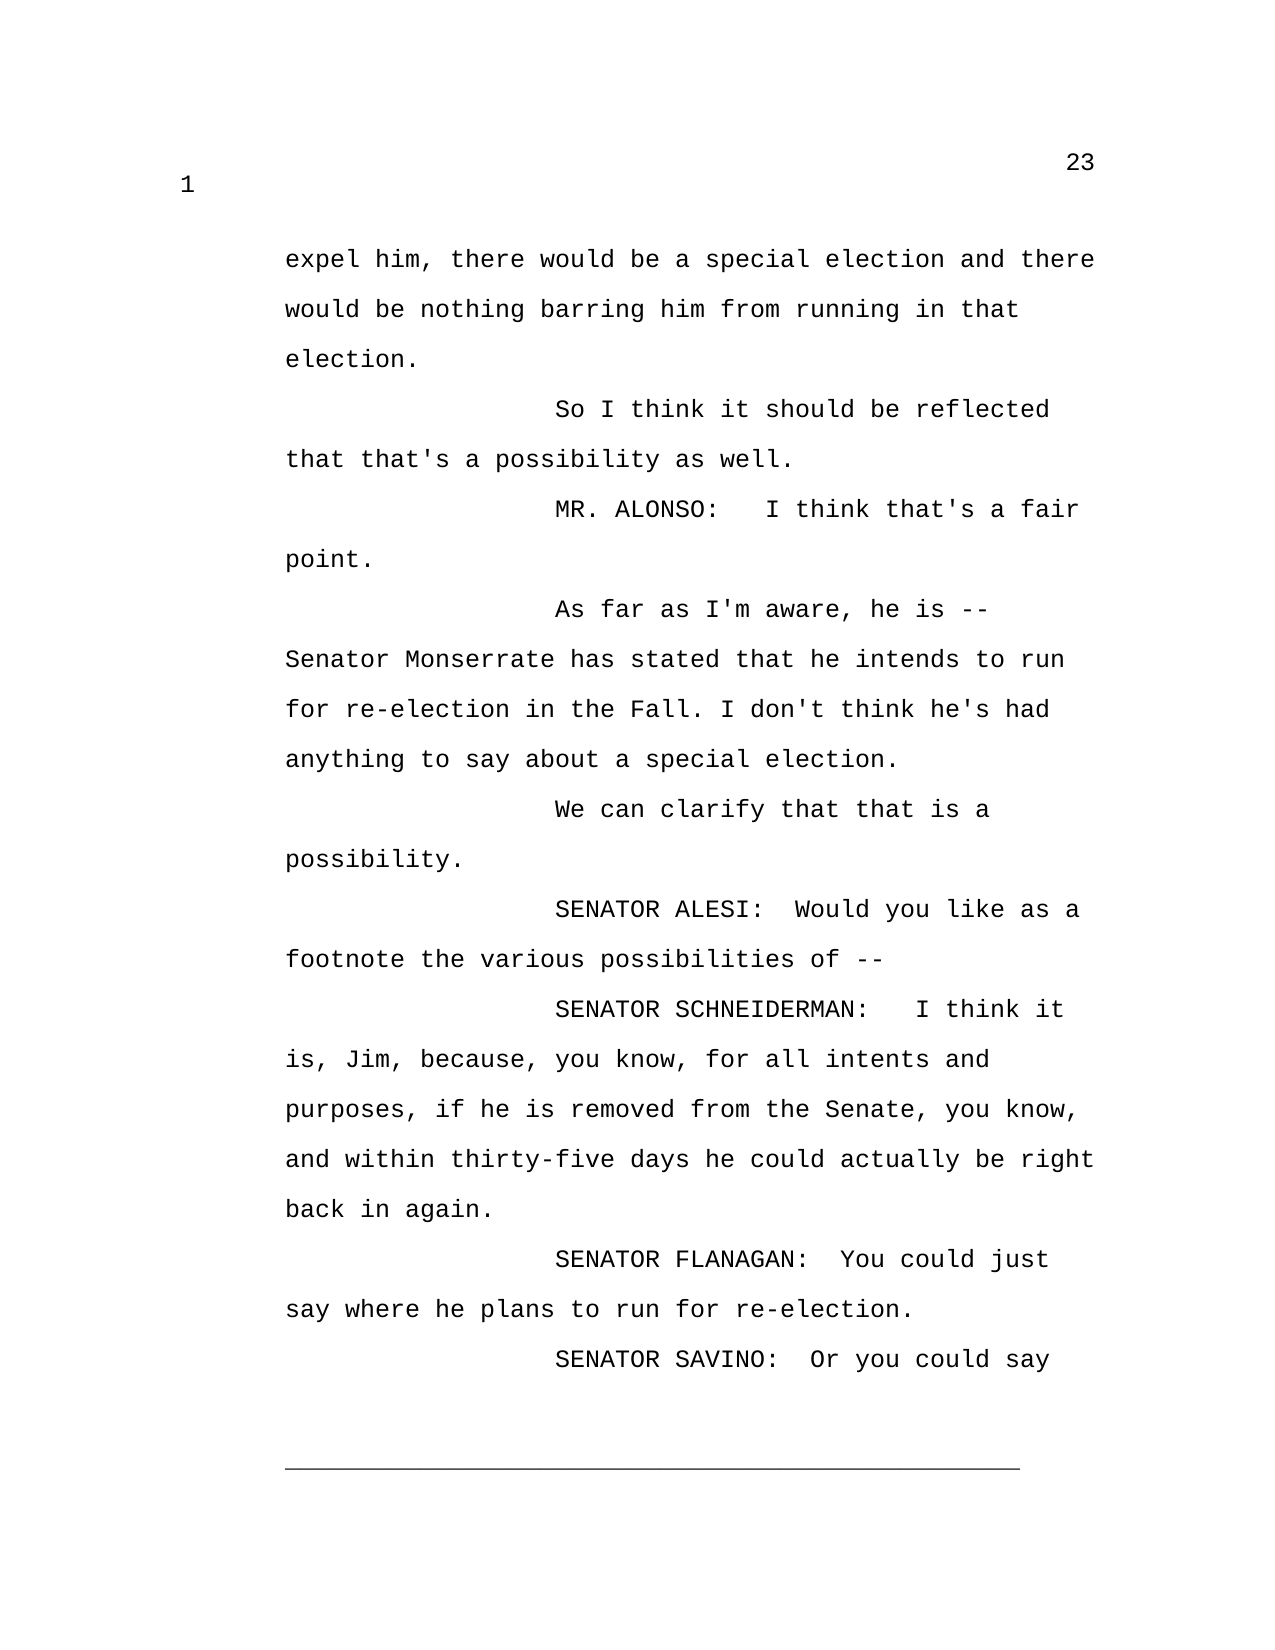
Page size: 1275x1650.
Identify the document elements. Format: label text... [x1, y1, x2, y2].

text MR. ALONSO: I think that's a fair point. [285, 475, 1095, 575]
text SENATOR ALESI: Would you like as a footnote the various possibilities of -- [285, 875, 1095, 975]
text SENATOR SCHNEIDERMAN: I think it is, Jim, because, you know, for all intents and purposes, if he is removed from the Senate, you know, and within thirty-five days he could actually be right back in again. [285, 975, 1095, 1225]
text We can clarify that that is a possibility. [285, 775, 1095, 875]
text As far as I'm aware, he is -- Senator Monserrate has stated that he intends to run for re-election in the Fall. I don't think he's had anything to say about a special election. [285, 575, 1095, 775]
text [285, 225, 1095, 375]
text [285, 1325, 1095, 1375]
text So I think it should be reflected that that's a possibility as well. [285, 375, 1095, 475]
text SENATOR FLANAGAN: You could just say where he plans to run for re-election. [285, 1225, 1095, 1325]
